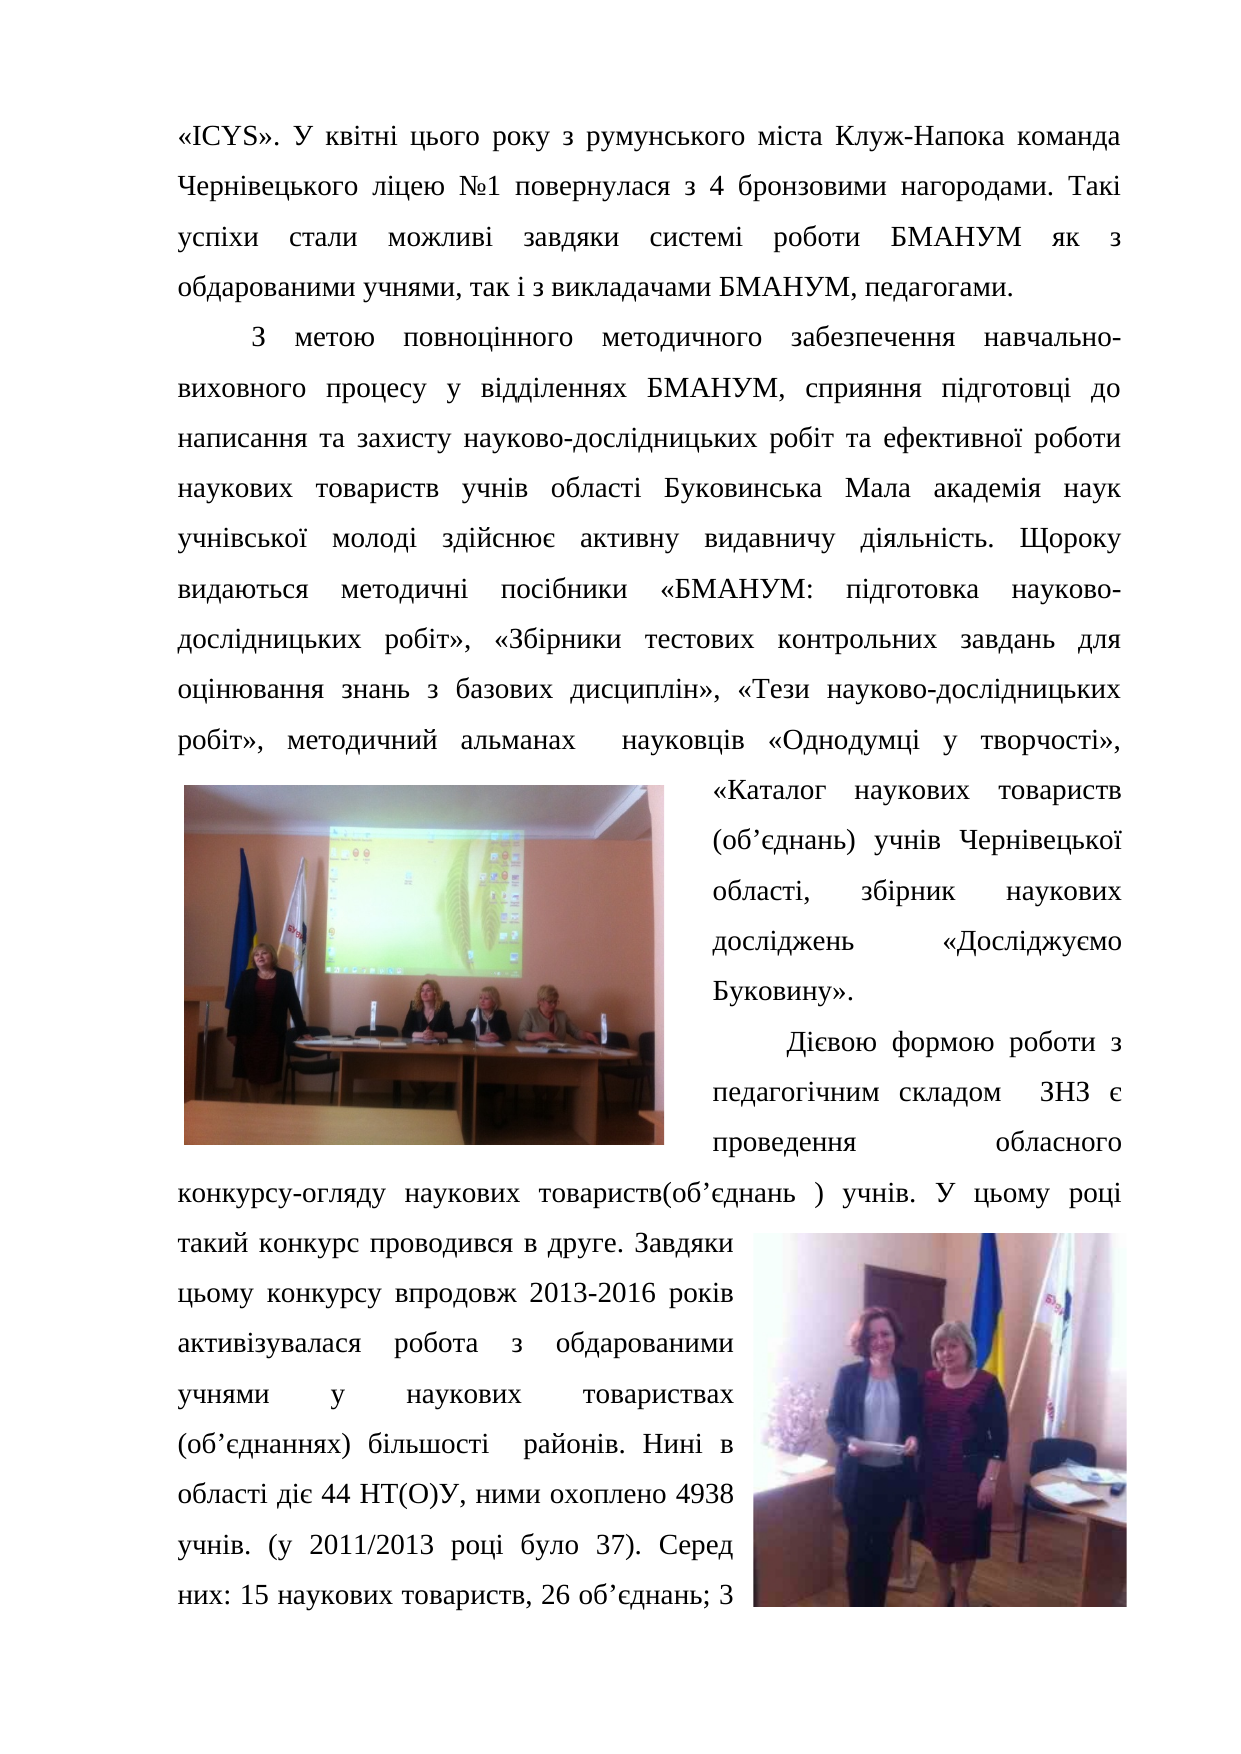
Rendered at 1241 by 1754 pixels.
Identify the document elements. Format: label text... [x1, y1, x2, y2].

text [177, 118, 1122, 303]
picture [753, 1233, 1127, 1607]
text З метою повноцінного методичного забезпечення навчально-виховного процесу у відділеннях БМАНУМ, сприяння підготовці до написання та захисту науково-дослідницьких робіт та ефективної роботи наукових товариств учнів області Буковинська Мала академія наук учнівської молоді здійснює активну видавничу діяльність. Щороку видаються методичні посібники «БМАНУМ: підготовка науково-дослідницьких робіт», «Збірники тестових контрольних завдань для оцінювання знань з базових дисциплін», «Тези науково-дослідницьких робіт», методичний альманах науковців «Однодумці у творчості», «Каталог наукових товариств (об’єднань) учнів Чернівецької області, збірник наукових досліджень «Досліджуємо Буковину». [177, 319, 1122, 1007]
picture [184, 785, 665, 1145]
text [177, 1024, 1122, 1611]
